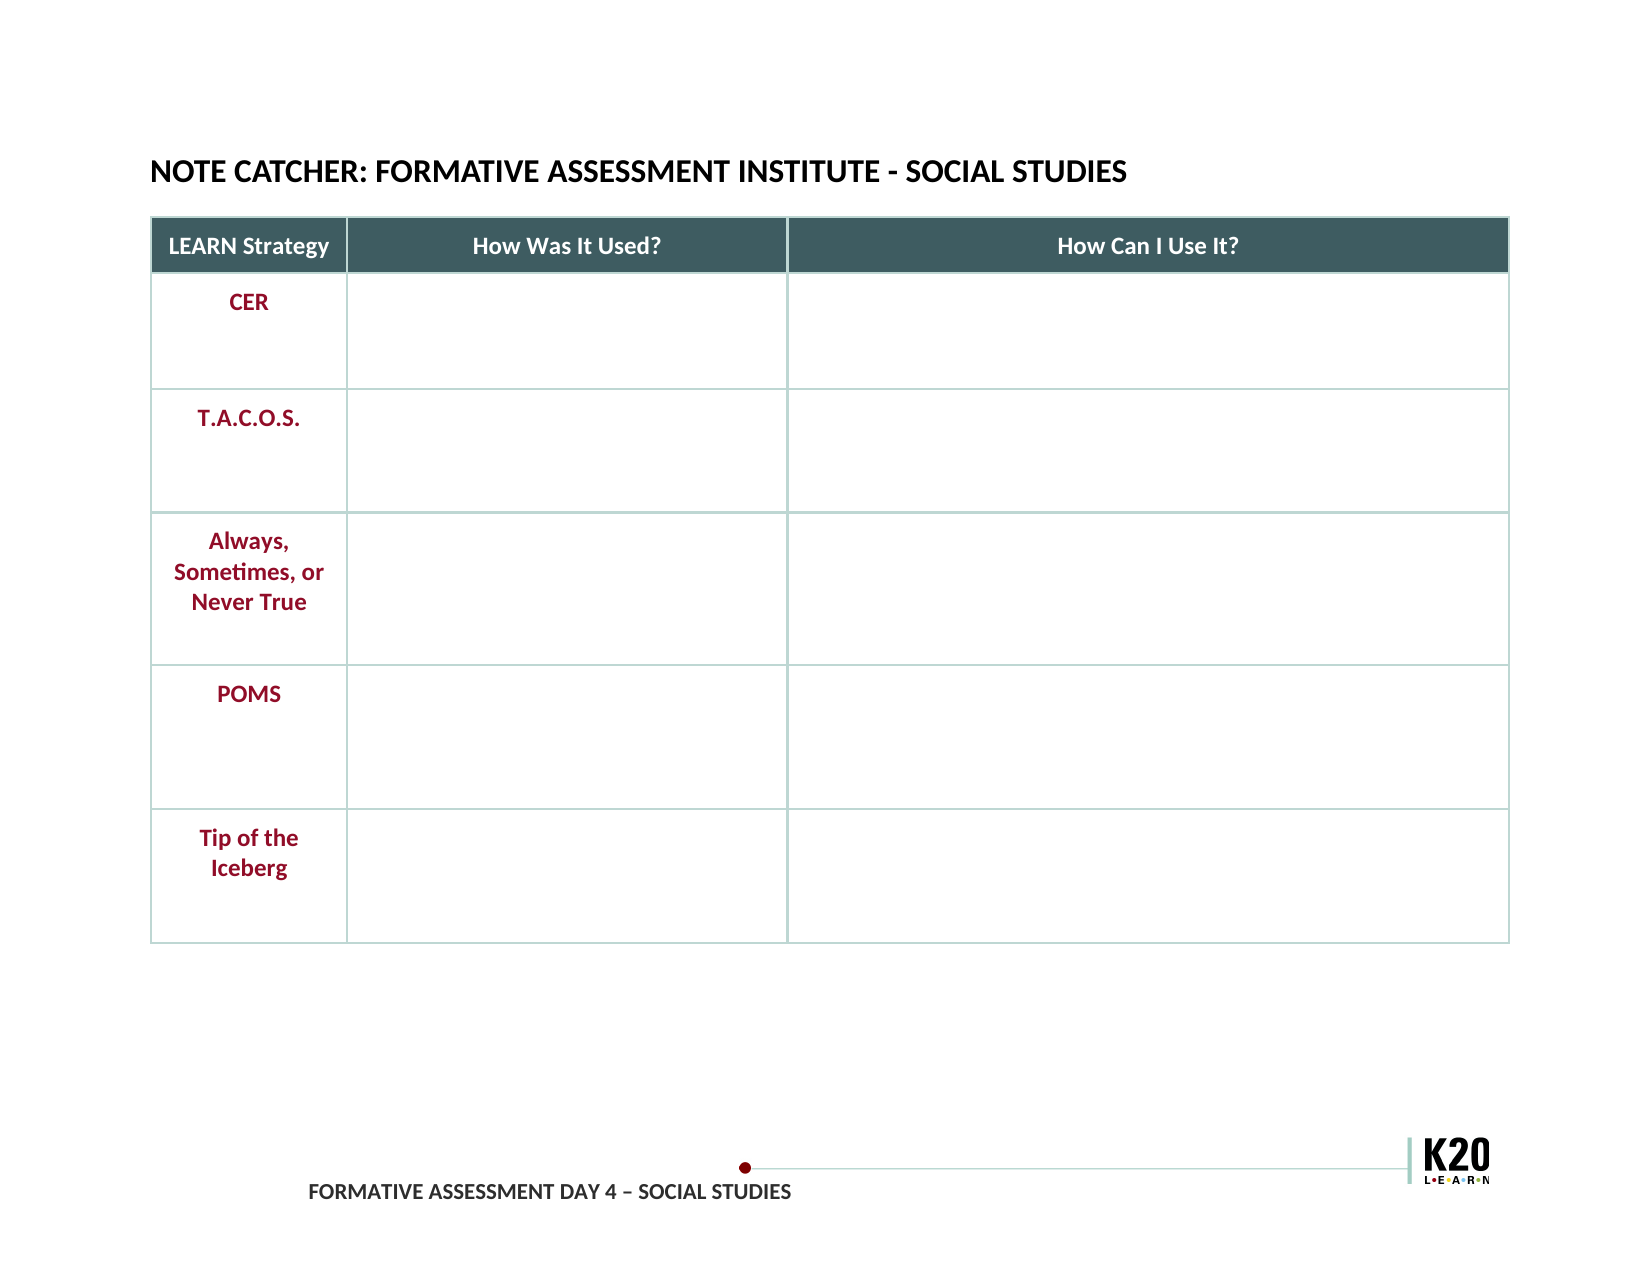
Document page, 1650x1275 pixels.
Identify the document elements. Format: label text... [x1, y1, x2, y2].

table_header LEARN Strategy [152, 218, 346, 272]
table_cell [348, 666, 786, 808]
table_cell [348, 810, 786, 942]
table_cell [789, 390, 1508, 511]
table_cell CER [152, 274, 346, 388]
table_cell [789, 810, 1508, 942]
table_cell [348, 390, 786, 511]
picture [739, 1134, 1489, 1187]
table_cell [348, 274, 786, 388]
table_cell [789, 666, 1508, 808]
table_cell Tip of the Iceberg [152, 810, 346, 942]
title NOTE CATCHER: FORMATIVE ASSESSMENT INSTITUTE - SOCIAL STUDIES [150, 150, 1500, 191]
table_cell [789, 274, 1508, 388]
table_cell [348, 514, 786, 664]
table_cell POMS [152, 666, 346, 808]
table_cell T.A.C.O.S. [152, 390, 346, 511]
table_header How Can I Use It? [789, 218, 1508, 272]
table_cell Always, Sometimes, or Never True [152, 514, 346, 664]
table_header How Was It Used? [348, 218, 786, 272]
table_cell [789, 514, 1508, 664]
